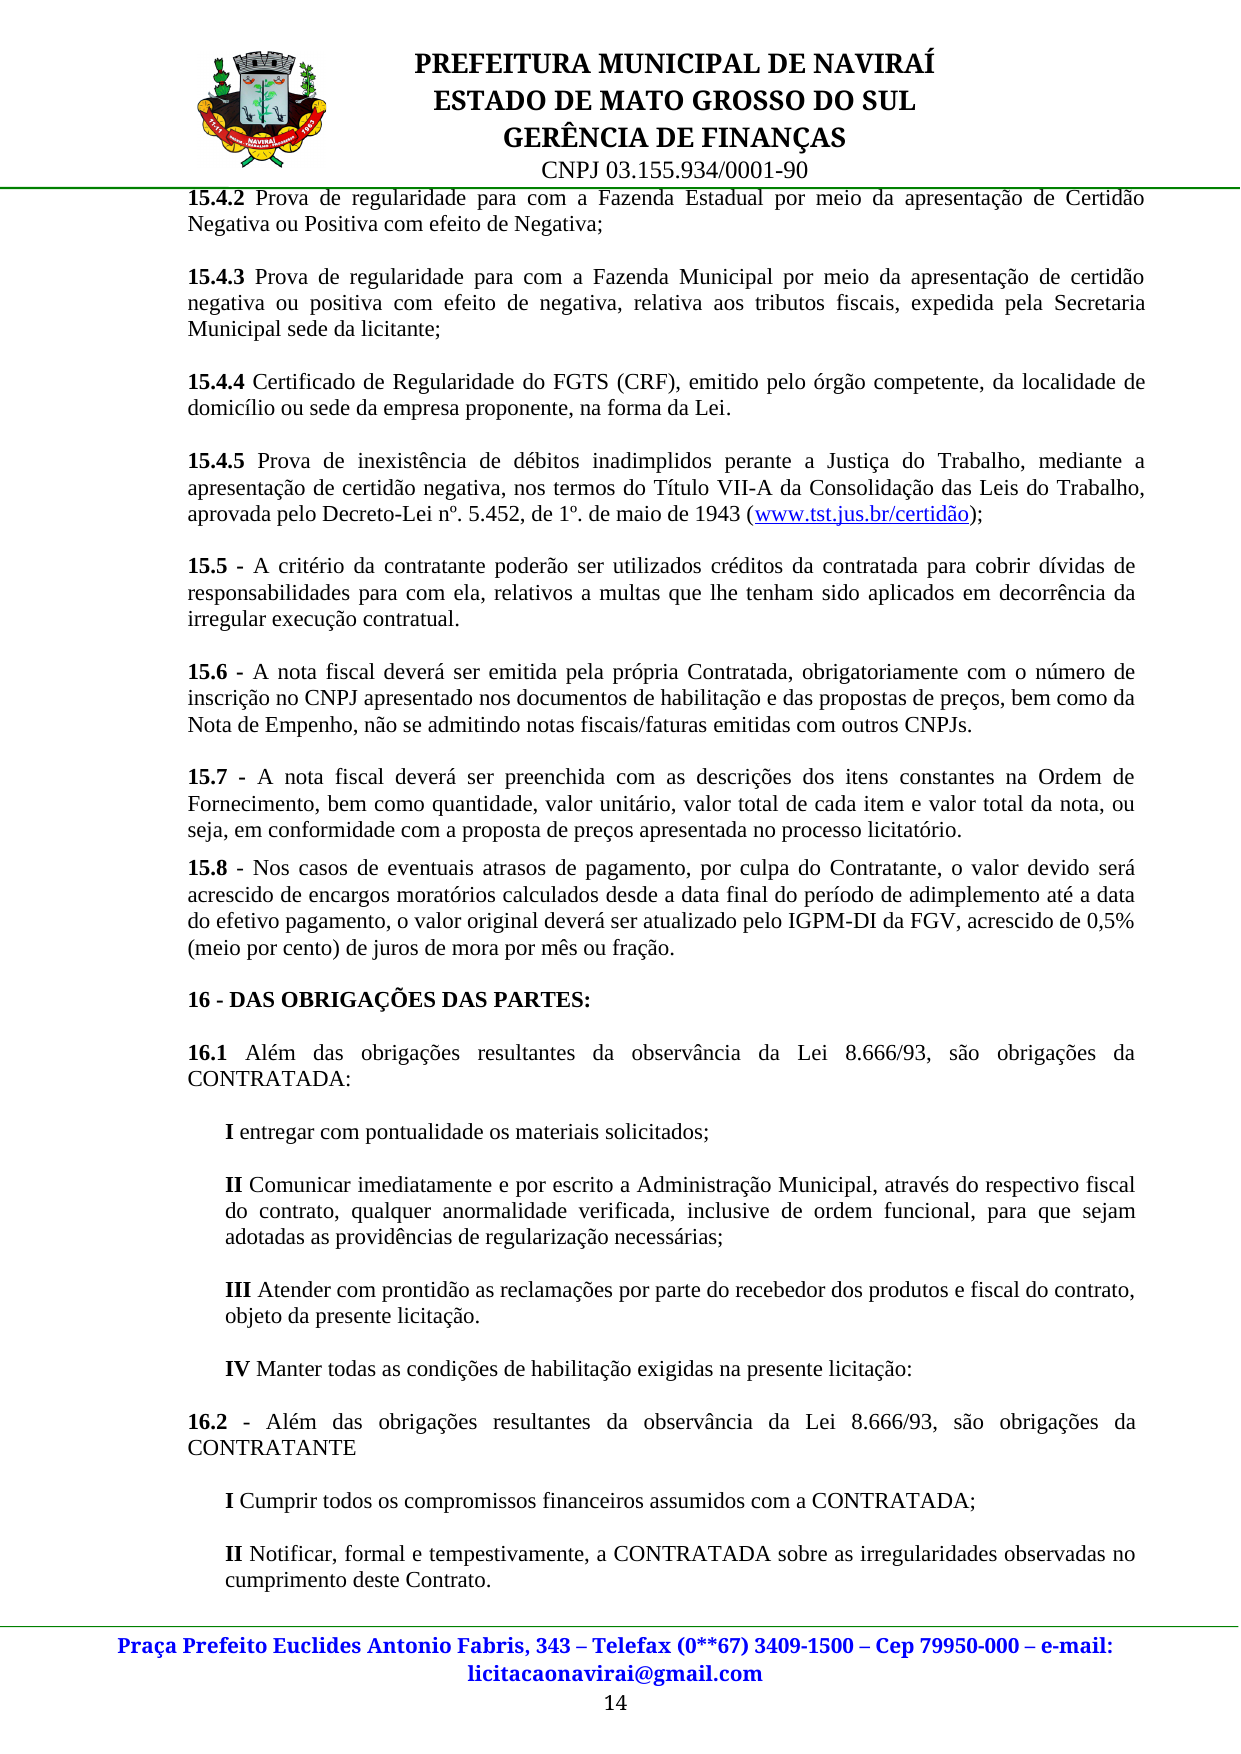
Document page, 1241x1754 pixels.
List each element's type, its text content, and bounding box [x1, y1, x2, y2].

text II Notificar, formal e tempestivamente, a CONTRATADA sobre as irregularidades observadas no cumprimento deste Contrato. [225, 1540, 1137, 1592]
picture [197, 51, 327, 168]
text 15.5 - A critério da contratante poderão ser utilizados créditos da contratada para cobrir dívidas de responsabilidades para com ela, relativos a multas que lhe tenham sido aplicados em decorrência da irregular execução contratual. [187, 553, 1137, 632]
text 15.4.5 Prova de inexistência de débitos inadimplidos perante a Justiça do Trabalho, mediante a apresentação de certidão negativa, nos termos do Título VII-A da Consolidação das Leis do Trabalho, aprovada pelo Decreto-Lei nº. 5.452, de 1º. de maio de 1943 (www.tst.jus.br/certidão); [187, 447, 1147, 526]
text 15.4.4 Certificado de Regularidade do FGTS (CRF), emitido pelo órgão competente, da localidade de domicílio ou sede da empresa proponente, na forma da Lei. [187, 368, 1147, 421]
text IV Manter todas as condições de habilitação exigidas na presente licitação: [225, 1355, 1137, 1382]
text III Atender com prontidão as reclamações por parte do recebedor dos produtos e fiscal do contrato, objeto da presente licitação. [225, 1276, 1137, 1329]
text 15.4.2 Prova de regularidade para com a Fazenda Estadual por meio da apresentação de Certidão Negativa ou Positiva com efeito de Negativa; [187, 184, 1147, 236]
text I Cumprir todos os compromissos financeiros assumidos com a CONTRATADA; [225, 1487, 1137, 1513]
text 16.2 - Além das obrigações resultantes da observância da Lei 8.666/93, são obrigações da CONTRATANTE [187, 1408, 1137, 1461]
text II Comunicar imediatamente e por escrito a Administração Municipal, através do respectivo fiscal do contrato, qualquer anormalidade verificada, inclusive de ordem funcional, para que sejam adotadas as providências de regularização necessárias; [225, 1171, 1137, 1250]
text 15.4.3 Prova de regularidade para com a Fazenda Municipal por meio da apresentação de certidão negativa ou positiva com efeito de negativa, relativa aos tributos fiscais, expedida pela Secretaria Municipal sede da licitante; [187, 263, 1147, 342]
text 16.1 Além das obrigações resultantes da observância da Lei 8.666/93, são obrigações da CONTRATADA: [187, 1039, 1137, 1092]
text 15.7 - A nota fiscal deverá ser preenchida com as descrições dos itens constantes na Ordem de Fornecimento, bem como quantidade, valor unitário, valor total de cada item e valor total da nota, ou seja, em conformidade com a proposta de preços apresentada no processo licitatório. [187, 763, 1137, 842]
text 15.6 - A nota fiscal deverá ser emitida pela própria Contratada, obrigatoriamente com o número de inscrição no CNPJ apresentado nos documentos de habilitação e das propostas de preços, bem como da Nota de Empenho, não se admitindo notas fiscais/faturas emitidas com outros CNPJs. [187, 658, 1137, 737]
text I entregar com pontualidade os materiais solicitados; [225, 1118, 1137, 1144]
text 15.8 - Nos casos de eventuais atrasos de pagamento, por culpa do Contratante, o valor devido será acrescido de encargos moratórios calculados desde a data final do período de adimplemento até a data do efetivo pagamento, o valor original deverá ser atualizado pelo IGPM-DI da FGV, acrescido de 0,5% (meio por cento) de juros de mora por mês ou fração. [187, 854, 1137, 960]
text 16 - DAS OBRIGAÇÕES DAS PARTES: [187, 986, 1137, 1013]
